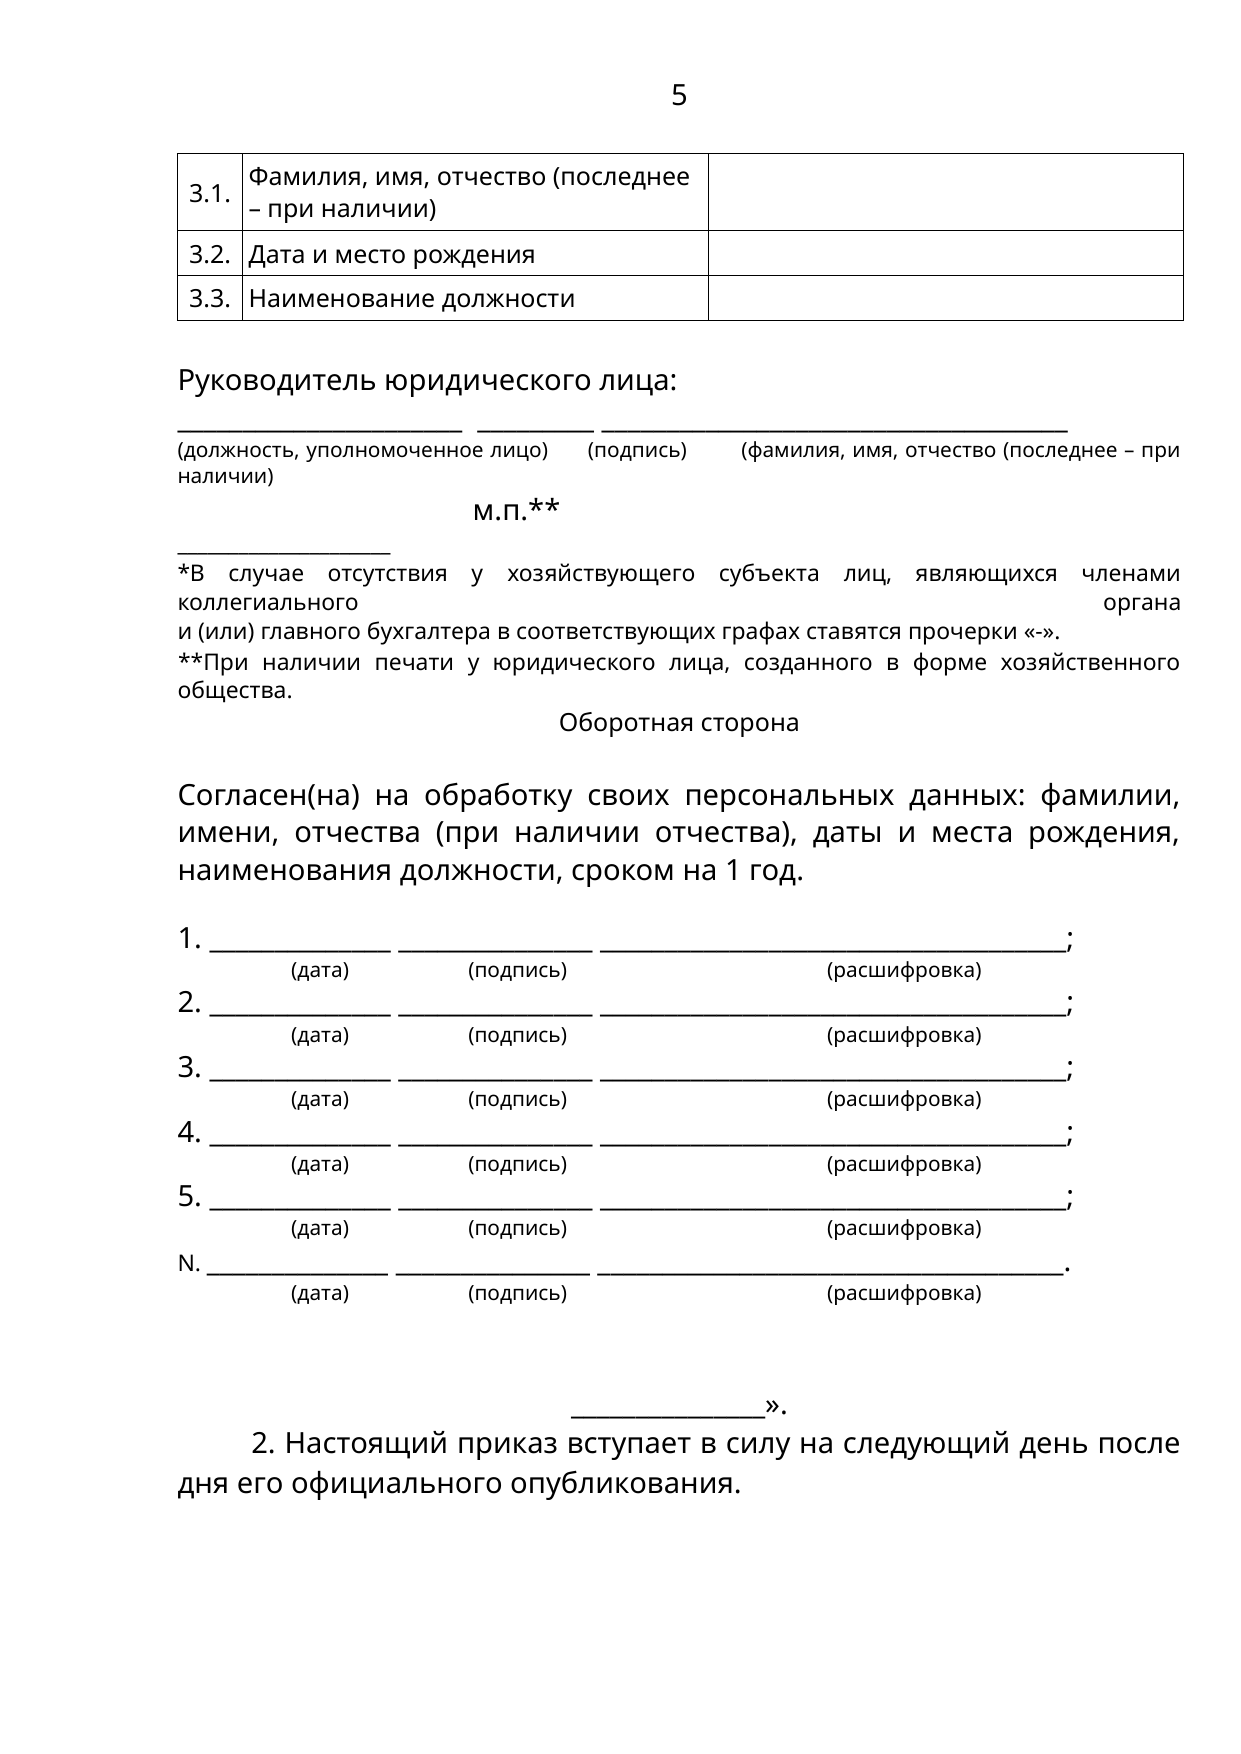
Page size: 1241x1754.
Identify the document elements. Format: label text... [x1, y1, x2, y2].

text Оборотная сторона [177, 706, 1181, 738]
table_cell [709, 231, 1183, 275]
text 2. ______________ _______________ ____________________________________; [177, 983, 1181, 1021]
text 4. ______________ _______________ ____________________________________; [177, 1112, 1181, 1150]
table_cell 3.1. [178, 154, 242, 230]
table_cell Дата и место рождения [243, 231, 708, 275]
text (дата) (подпись) (расшифровка) [177, 1150, 1181, 1177]
text N. ______________ _______________ ____________________________________. [177, 1241, 1181, 1279]
table_cell [709, 276, 1183, 320]
text _______________». [177, 1383, 1181, 1422]
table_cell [243, 154, 708, 230]
text 3. ______________ _______________ ____________________________________; [177, 1047, 1181, 1085]
text Согласен(на) на обработку своих персональных данных: фамилии, имени, отчества (при наличии отчества), даты и места рождения, наименования должности, сроком на 1 год. [177, 776, 1181, 889]
table_cell [709, 154, 1183, 230]
text _____________________ [177, 528, 1181, 557]
text Руководитель юридического лица: [177, 361, 1181, 398]
table_cell 3.2. [178, 231, 242, 275]
text 1. ______________ _______________ ____________________________________; [177, 918, 1181, 956]
text ______________________ _________ ____________________________________ [177, 398, 1181, 436]
text **При наличии печати у юридического лица, созданного в форме хозяйственного общества. [177, 646, 1181, 706]
text м.п.** [325, 490, 1181, 528]
text (дата) (подпись) (расшифровка) [177, 1214, 1181, 1241]
table_cell Наименование должности [243, 276, 708, 320]
table_cell 3.3. [178, 276, 242, 320]
text (дата) (подпись) (расшифровка) [177, 1021, 1181, 1047]
text (дата) (подпись) (расшифровка) [177, 956, 1181, 983]
text 2. Настоящий приказ вступает в силу на следующий день после дня его официального опубликования. [177, 1422, 1181, 1502]
text (дата) (подпись) (расшифровка) [177, 1279, 1181, 1306]
text *В случае отсутствия у хозяйствующего субъекта лиц, являющихся членами коллегиального органа и (или) главного бухгалтера в соответствующих графах ставятся прочерки «-». [177, 557, 1181, 646]
text 5. ______________ _______________ ____________________________________; [177, 1177, 1181, 1214]
text (дата) (подпись) (расшифровка) [177, 1085, 1181, 1112]
text (должность, уполномоченное лицо) (подпись) (фамилия, имя, отчество (последнее – при наличии) [177, 436, 1181, 490]
